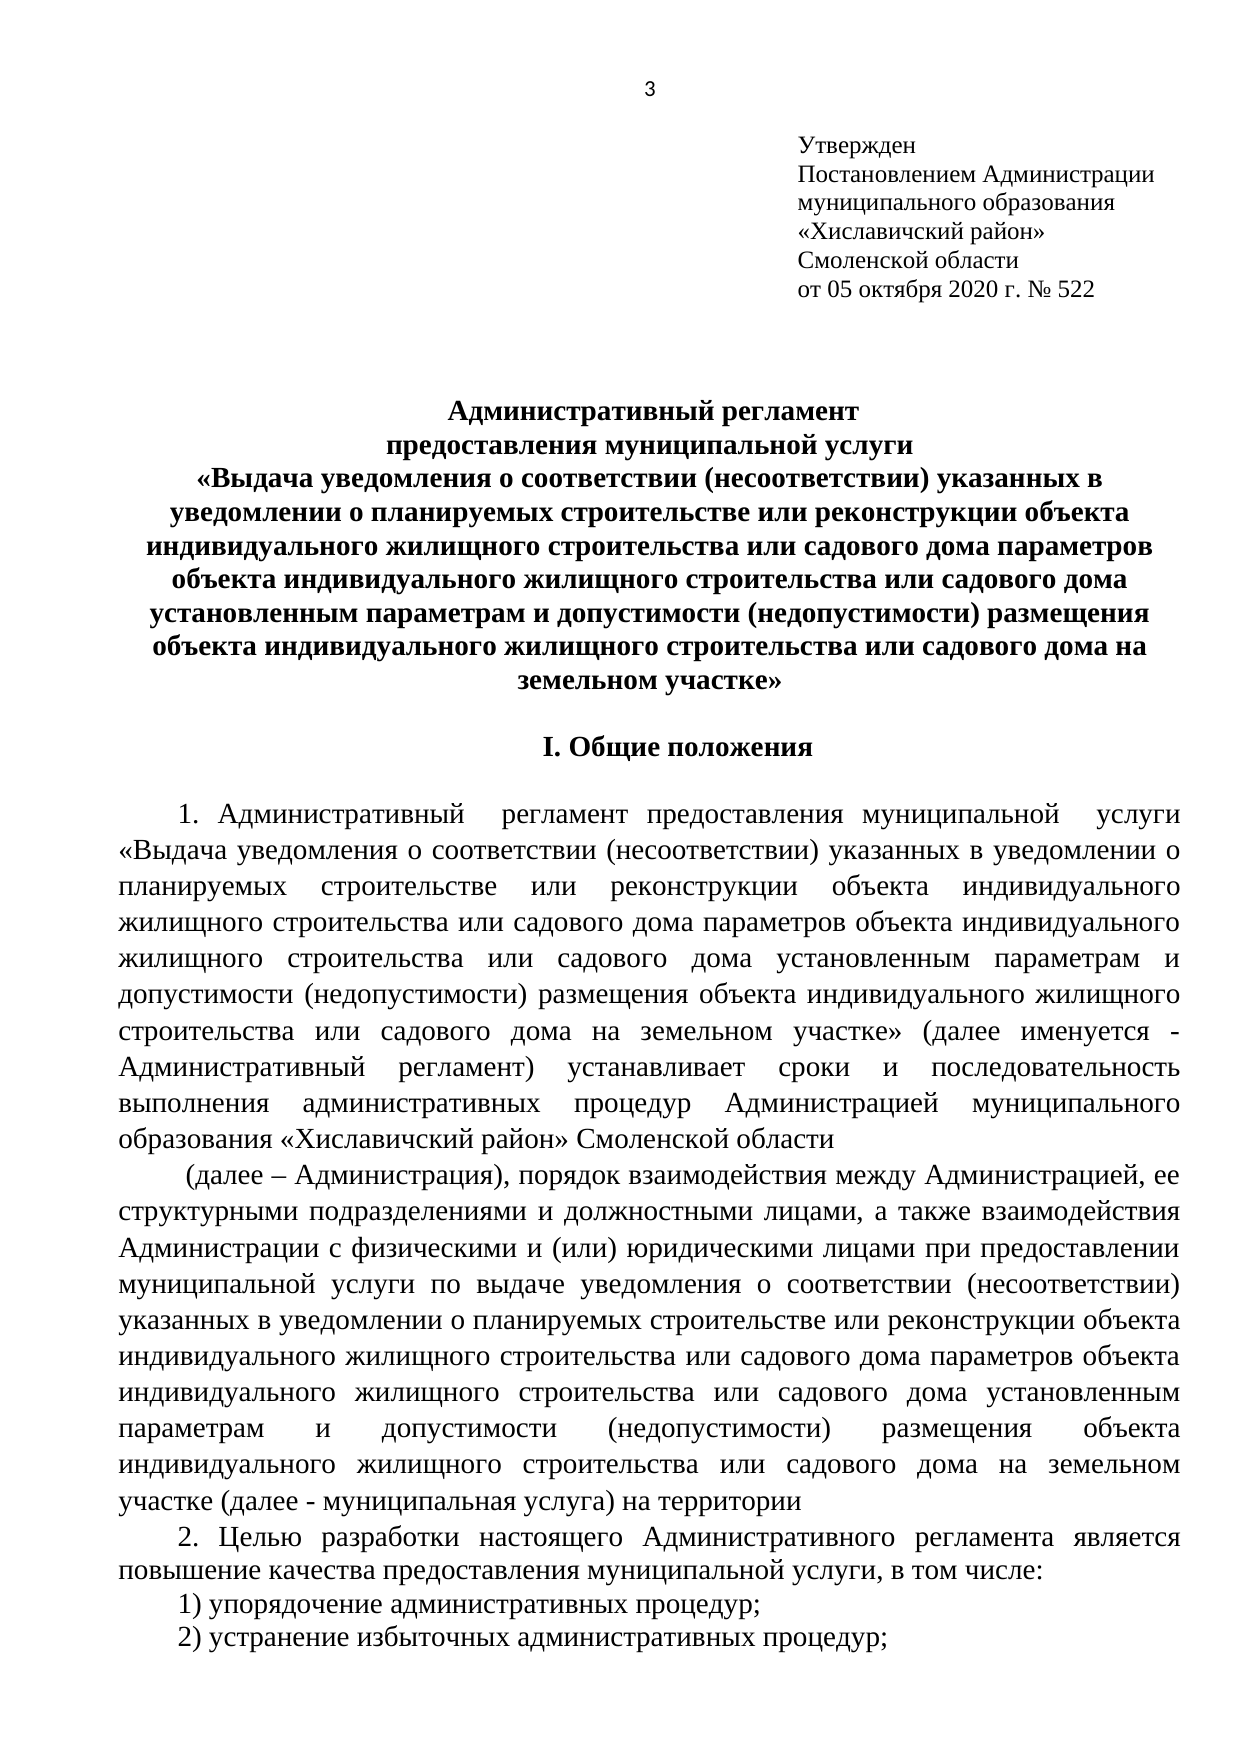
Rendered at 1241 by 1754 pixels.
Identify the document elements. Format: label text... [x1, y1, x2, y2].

text (далее – Администрация), порядок взаимодействия между Администрацией, ее структурными подразделениями и должностными лицами, а также взаимодействия Администрации с физическими и (или) юридическими лицами при предоставлении муниципальной услуги по выдаче уведомления о соответствии (несоответствии) указанных в уведомлении о планируемых строительстве или реконструкции объекта индивидуального жилищного строительства или садового дома параметров объекта индивидуального жилищного строительства или садового дома установленным параметрам и допустимости (недопустимости) размещения объекта индивидуального жилищного строительства или садового дома на земельном участке (далее - муниципальная услуга) на территории [118, 1157, 1181, 1516]
title 2) устранение избыточных административных процедур; [118, 1619, 1181, 1653]
title Административный регламент [118, 393, 1181, 427]
text I. Общие положения [118, 729, 1181, 762]
title «Выдача уведомления о соответствии (несоответствии) указанных в уведомлении о планируемых строительстве или реконструкции объекта индивидуального жилищного строительства или садового дома параметров объекта индивидуального жилищного строительства или садового дома установленным параметрам и допустимости (недопустимости) размещения объекта индивидуального жилищного строительства или садового дома на земельном участке» [118, 461, 1181, 695]
text от 05 октября 2020 г. № 522 [797, 274, 1181, 302]
title предоставления муниципальной услуги [118, 427, 1181, 461]
text Постановлением Администрации муниципального образования «Хиславичский район» Смоленской области [797, 159, 1181, 274]
text Утвержден [797, 130, 1181, 159]
text 1. Административный регламент предоставления муниципальной услуги «Выдача уведомления о соответствии (несоответствии) указанных в уведомлении о планируемых строительстве или реконструкции объекта индивидуального жилищного строительства или садового дома параметров объекта индивидуального жилищного строительства или садового дома установленным параметрам и допустимости (недопустимости) размещения объекта индивидуального жилищного строительства или садового дома на земельном участке» (далее именуется - Административный регламент) устанавливает сроки и последовательность выполнения административных процедур Администрацией муниципального образования «Хиславичский район» Смоленской области [118, 796, 1181, 1155]
title 1) упорядочение административных процедур; [118, 1586, 1181, 1619]
title 2. Целью разработки настоящего Административного регламента является повышение качества предоставления муниципальной услуги, в том числе: [118, 1519, 1181, 1586]
